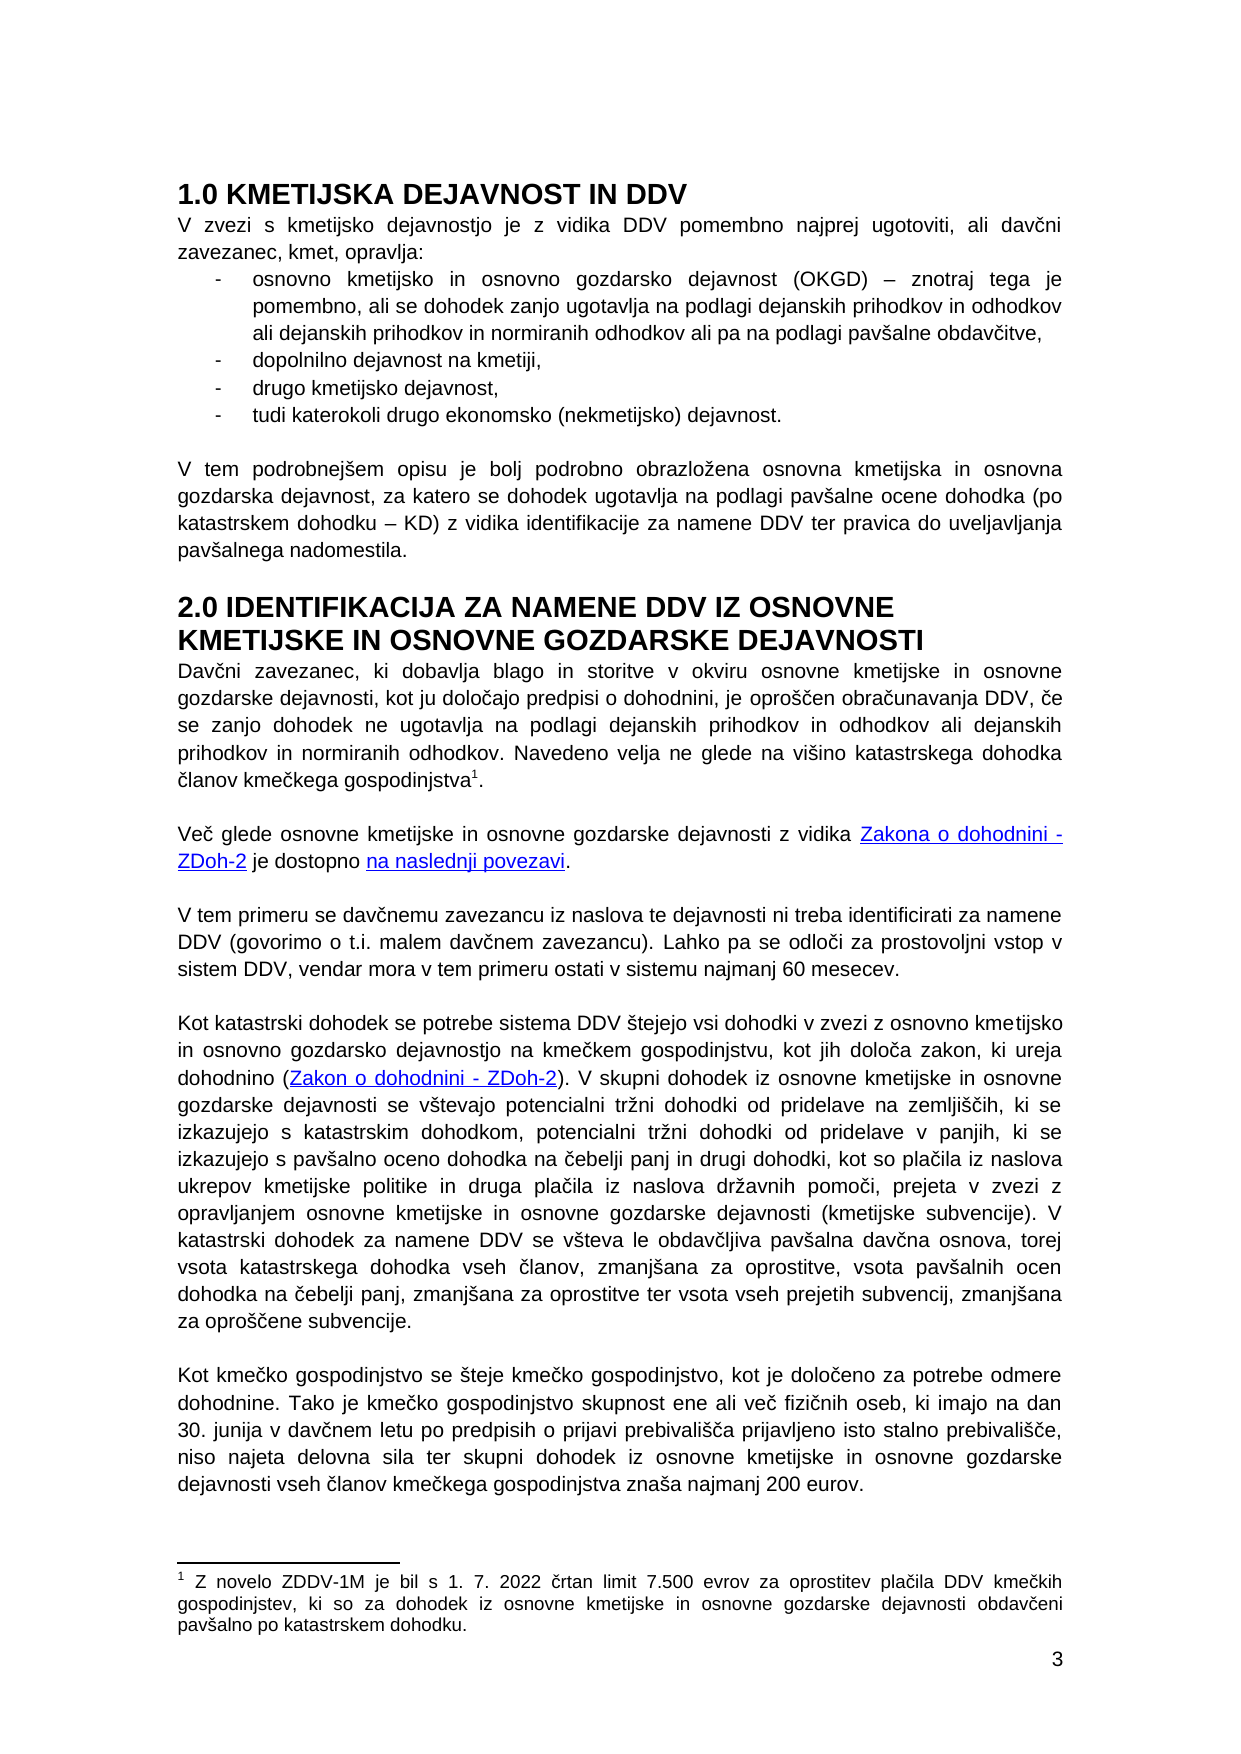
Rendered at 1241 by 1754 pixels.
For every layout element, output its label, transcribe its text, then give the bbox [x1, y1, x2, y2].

text V zvezi s kmetijsko dejavnostjo je z vidika DDV pomembno najprej ugotoviti, ali davčni zavezanec, kmet, opravlja: [177, 211, 1063, 265]
text Kot kmečko gospodinjstvo se šteje kmečko gospodinjstvo, kot je določeno za potrebe odmere dohodnine. Tako je kmečko gospodinjstvo skupnost ene ali več fizičnih oseb, ki imajo na dan 30. junija v davčnem letu po predpisih o prijavi prebivališča prijavljeno isto stalno prebivališče, niso najeta delovna sila ter skupni dohodek iz osnovne kmetijske in osnovne gozdarske dejavnosti vseh članov kmečkega gospodinjstva znaša najmanj 200 eurov. [177, 1361, 1063, 1497]
list dopolnilno dejavnost na kmetiji, [215, 346, 1063, 373]
text 1.0 KMETIJSKA DEJAVNOST IN DDV [177, 177, 1063, 211]
text Kot katastrski dohodek se potrebe sistema DDV štejejo vsi dohodki v zvezi z osnovno kmetijsko in osnovno gozdarsko dejavnostjo na kmečkem gospodinjstvu, kot jih določa zakon, ki ureja dohodnino (Zakon o dohodnini - ZDoh-2). V skupni dohodek iz osnovne kmetijske in osnovne gozdarske dejavnosti se vštevajo potencialni tržni dohodki od pridelave na zemljiščih, ki se izkazujejo s katastrskim dohodkom, potencialni tržni dohodki od pridelave v panjih, ki se izkazujejo s pavšalno oceno dohodka na čebelji panj in drugi dohodki, kot so plačila iz naslova ukrepov kmetijske politike in druga plačila iz naslova državnih pomoči, prejeta v zvezi z opravljanjem osnovne kmetijske in osnovne gozdarske dejavnosti (kmetijske subvencije). V katastrski dohodek za namene DDV se všteva le obdavčljiva pavšalna davčna osnova, torej vsota katastrskega dohodka vseh članov, zmanjšana za oprostitve, vsota pavšalnih ocen dohodka na čebelji panj, zmanjšana za oprostitve ter vsota vseh prejetih subvencij, zmanjšana za oproščene subvencije. [177, 1009, 1063, 1334]
text Davčni zavezanec, ki dobavlja blago in storitve v okviru osnovne kmetijske in osnovne gozdarske dejavnosti, kot ju določajo predpisi o dohodnini, je oproščen obračunavanja DDV, če se zanjo dohodek ne ugotavlja na podlagi dejanskih prihodkov in odhodkov ali dejanskih prihodkov in normiranih odhodkov. Navedeno velja ne glede na višino katastrskega dohodka članov kmečkega gospodinjstva. [177, 657, 1063, 792]
text Več glede osnovne kmetijske in osnovne gozdarske dejavnosti z vidika Zakona o dohodnini - ZDoh-2 je dostopno na naslednji povezavi. [177, 819, 1063, 874]
list V tem podrobnejšem opisu je bolj podrobno obrazložena osnovna kmetijska in osnovna gozdarska dejavnost, za katero se dohodek ugotavlja na podlagi pavšalne ocene dohodka (po katastrskem dohodku – KD) z vidika identifikacije za namene DDV ter pravica do uveljavljanja pavšalnega nadomestila. [177, 454, 1063, 563]
list drugo kmetijsko dejavnost, [215, 373, 1063, 400]
text 2.0 Identifikacija za namene DDV iz Osnovne kmetijske in osnovne gozdarske dejavnosti [177, 590, 1063, 657]
list osnovno kmetijsko in osnovno gozdarsko dejavnost (OKGD) – znotraj tega je pomembno, ali se dohodek zanjo ugotavlja na podlagi dejanskih prihodkov in odhodkov ali dejanskih prihodkov in normiranih odhodkov ali pa na podlagi pavšalne obdavčitve, [215, 265, 1063, 346]
list tudi katerokoli drugo ekonomsko (nekmetijsko) dejavnost. [215, 400, 1063, 427]
text V tem primeru se davčnemu zavezancu iz naslova te dejavnosti ni treba identificirati za namene DDV (govorimo o t.i. malem davčnem zavezancu). Lahko pa se odloči za prostovoljni vstop v sistem DDV, vendar mora v tem primeru ostati v sistemu najmanj 60 mesecev. [177, 901, 1063, 982]
